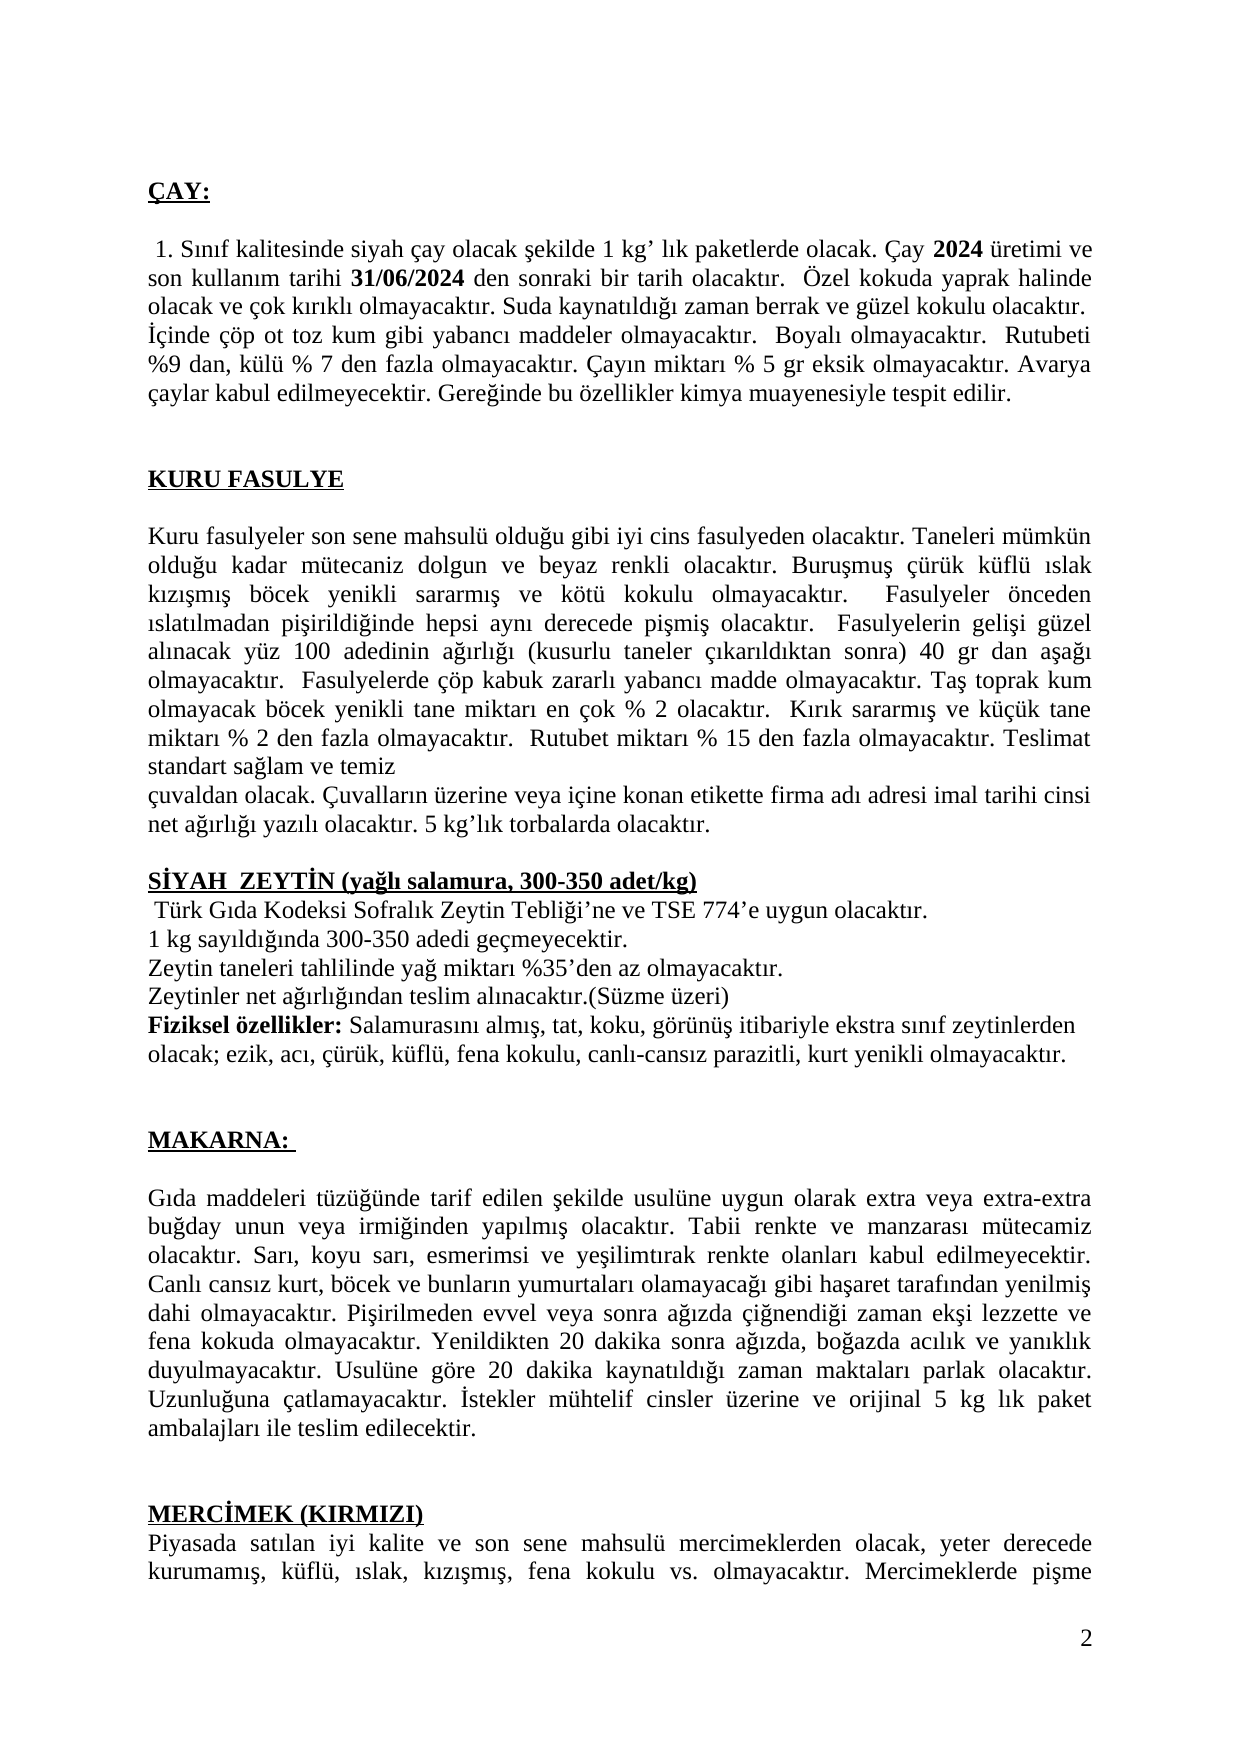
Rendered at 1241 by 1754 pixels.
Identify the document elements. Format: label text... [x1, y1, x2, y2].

text MERCİMEK (KIRMIZI) [148, 1499, 1093, 1528]
text Zeytin taneleri tahlilinde yağ miktarı %35’den az olmayacaktır. [148, 953, 1093, 981]
text 1. Sınıf kalitesinde siyah çay olacak şekilde 1 kg’ lık paketlerde olacak. Çay 2024 üretimi ve son kullanım tarihi 31/06/2024 den sonraki bir tarih olacaktır. Özel kokuda yaprak halinde olacak ve çok kırıklı olmayacaktır. Suda kaynatıldığı zaman berrak ve güzel kokulu olacaktır. İçinde çöp ot toz kum gibi yabancı maddeler olmayacaktır. Boyalı olmayacaktır. Rutubeti %9 dan, külü % 7 den fazla olmayacaktır. Çayın miktarı % 5 gr eksik olmayacaktır. Avarya çaylar kabul edilmeyecektir. Gereğinde bu özellikler kimya muayenesiyle tespit edilir. [148, 234, 1093, 406]
text Gıda maddeleri tüzüğünde tarif edilen şekilde usulüne uygun olarak extra veya extra-extra buğday unun veya irmiğinden yapılmış olacaktır. Tabii renkte ve manzarası mütecamiz olacaktır. Sarı, koyu sarı, esmerimsi ve yeşilimtırak renkte olanları kabul edilmeyecektir. Canlı cansız kurt, böcek ve bunların yumurtaları olamayacağı gibi haşaret tarafından yenilmiş dahi olmayacaktır. Pişirilmeden evvel veya sonra ağızda çiğnendiği zaman ekşi lezzette ve fena kokuda olmayacaktır. Yenildikten 20 dakika sonra ağızda, boğazda acılık ve yanıklık duyulmayacaktır. Usulüne göre 20 dakika kaynatıldığı zaman maktaları parlak olacaktır. Uzunluğuna çatlamayacaktır. İstekler mühtelif cinsler üzerine ve orijinal 5 kg lık paket ambalajları ile teslim edilecektir. [148, 1183, 1093, 1441]
text ÇAY: [148, 176, 1093, 205]
text SİYAH ZEYTİN (yağlı salamura, 300-350 adet/kg) [148, 866, 1093, 895]
text KURU FASULYE [148, 464, 1093, 493]
text Zeytinler net ağırlığından teslim alınacaktır.(Süzme üzeri) [148, 981, 1093, 1010]
text 1 kg sayıldığında 300-350 adedi geçmeyecektir. [148, 924, 1093, 953]
text Fiziksel özellikler: Salamurasını almış, tat, koku, görünüş itibariyle ekstra sınıf zeytinlerden olacak; ezik, acı, çürük, küflü, fena kokulu, canlı-cansız parazitli, kurt yenikli olmayacaktır. [148, 1010, 1093, 1068]
text MAKARNA: [148, 1125, 1093, 1154]
text Kuru fasulyeler son sene mahsulü olduğu gibi iyi cins fasulyeden olacaktır. Taneleri mümkün olduğu kadar mütecaniz dolgun ve beyaz renkli olacaktır. Buruşmuş çürük küflü ıslak kızışmış böcek yenikli sararmış ve kötü kokulu olmayacaktır. Fasulyeler önceden ıslatılmadan pişirildiğinde hepsi aynı derecede pişmiş olacaktır. Fasulyelerin gelişi güzel alınacak yüz 100 adedinin ağırlığı (kusurlu taneler çıkarıldıktan sonra) 40 gr dan aşağı olmayacaktır. Fasulyelerde çöp kabuk zararlı yabancı madde olmayacaktır. Taş toprak kum olmayacak böcek yenikli tane miktarı en çok % 2 olacaktır. Kırık sararmış ve küçük tane miktarı % 2 den fazla olmayacaktır. Rutubet miktarı % 15 den fazla olmayacaktır. Teslimat standart sağlam ve temiz [148, 493, 1093, 780]
text Türk Gıda Kodeksi Sofralık Zeytin Tebliği’ne ve TSE 774’e uygun olacaktır. [148, 895, 1093, 924]
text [148, 1528, 1093, 1585]
text çuvaldan olacak. Çuvalların üzerine veya içine konan etikette firma adı adresi imal tarihi cinsi net ağırlığı yazılı olacaktır. 5 kg’lık torbalarda olacaktır. [148, 780, 1093, 838]
